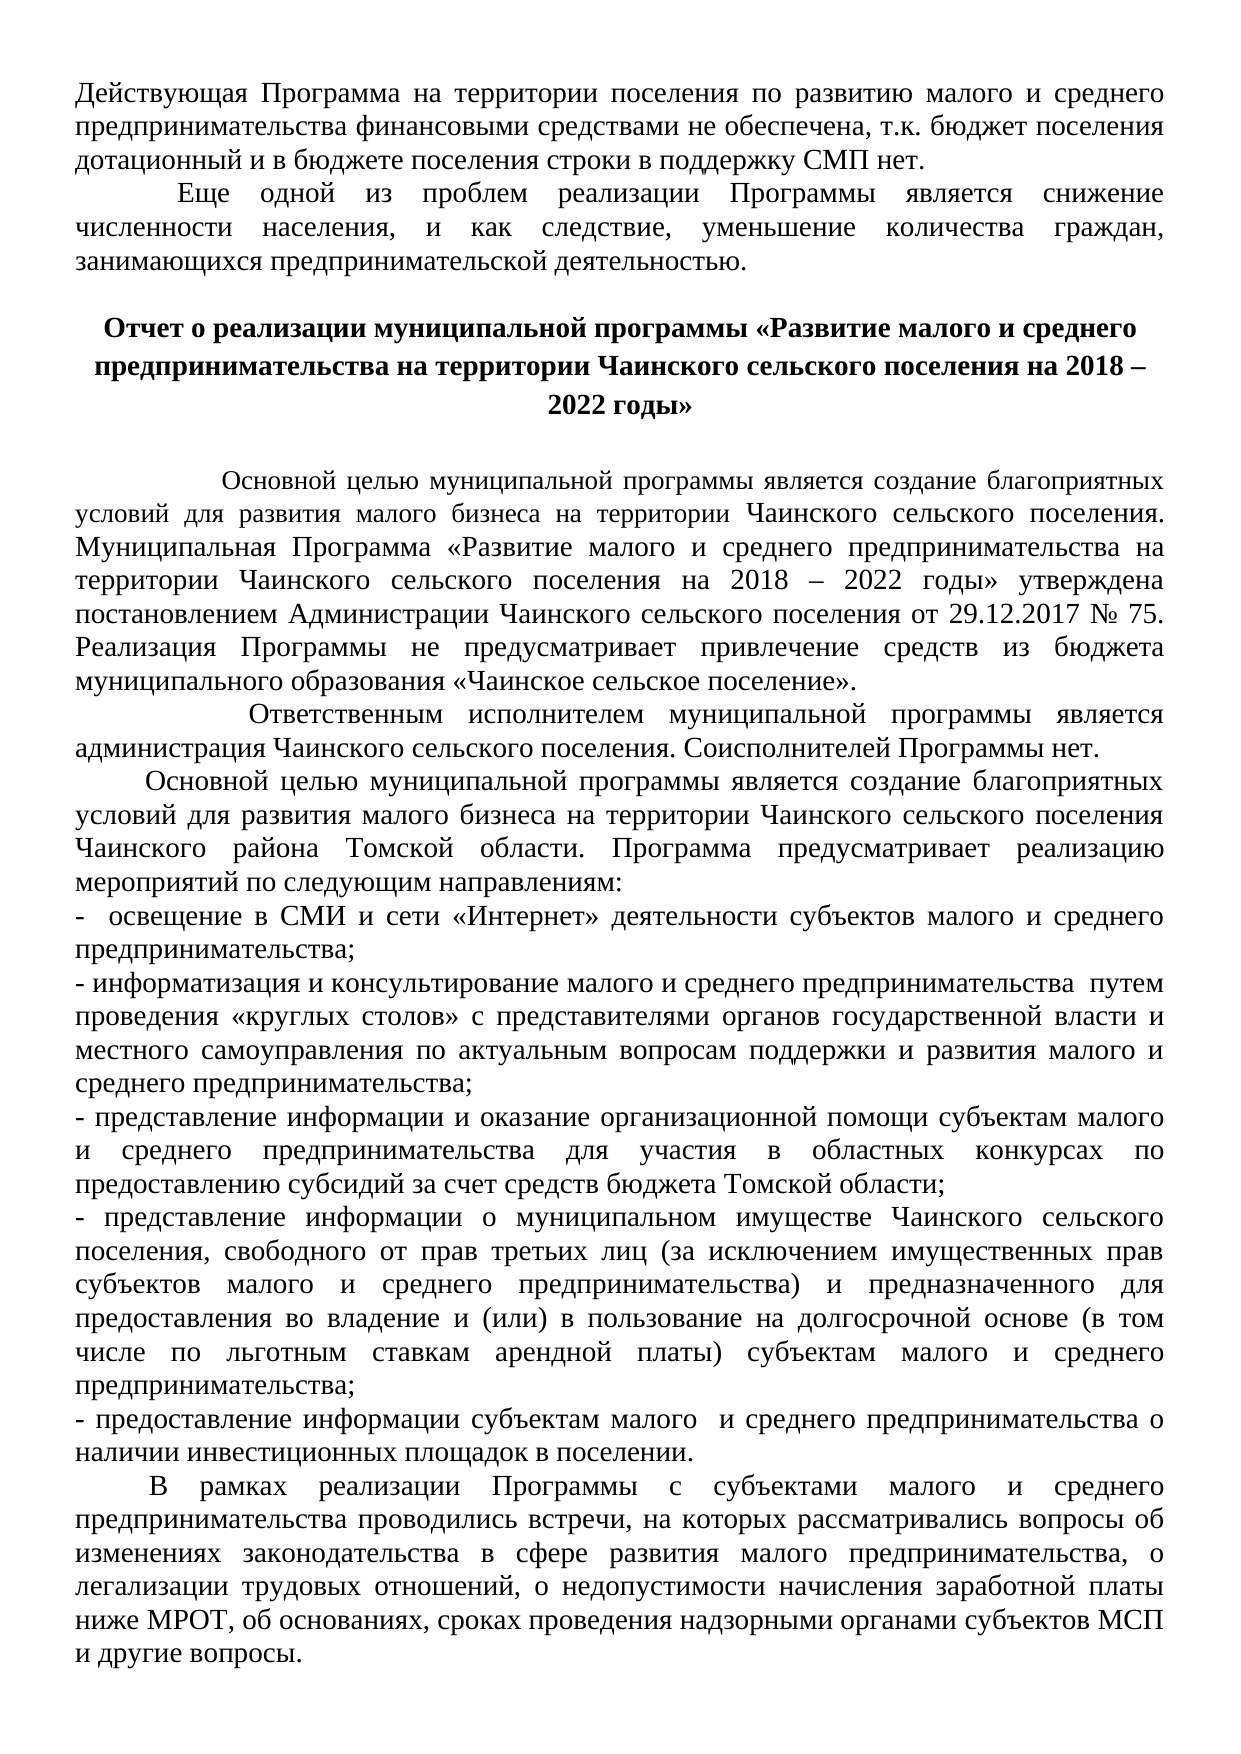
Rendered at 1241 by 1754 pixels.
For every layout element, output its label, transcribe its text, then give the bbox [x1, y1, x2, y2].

text Основной целью муниципальной программы является создание благоприятных условий для развития малого бизнеса на территории Чаинского сельского поселения Чаинского района Томской области. Программа предусматривает реализацию мероприятий по следующим направлениям: [75, 763, 1165, 898]
text - освещение в СМИ и сети «Интернет» деятельности субъектов малого и среднего предпринимательства; [75, 898, 1165, 965]
text - представление информации о муниципальном имуществе Чаинского сельского поселения, свободного от прав третьих лиц (за исключением имущественных прав субъектов малого и среднего предпринимательства) и предназначенного для предоставления во владение и (или) в пользование на долгосрочной основе (в том числе по льготным ставкам арендной платы) субъектам малого и среднего предпринимательства; [75, 1199, 1165, 1401]
text - предоставление информации субъектам малого и среднего предпринимательства о наличии инвестиционных площадок в поселении. [75, 1401, 1165, 1468]
text - представление информации и оказание организационной помощи субъектам малого и среднего предпринимательства для участия в областных конкурсах по предоставлению субсидий за счет средств бюджета Томской области; [75, 1099, 1165, 1199]
text В рамках реализации Программы с субъектами малого и среднего предпринимательства проводились встречи, на которых рассматривались вопросы об изменениях законодательства в сфере развития малого предпринимательства, о легализации трудовых отношений, о недопустимости начисления заработной платы ниже МРОТ, об основаниях, сроках проведения надзорными органами субъектов МСП и другие вопросы. [75, 1468, 1165, 1669]
text Отчет о реализации муниципальной программы «Развитие малого и среднего предпринимательства на территории Чаинского сельского поселения на 2018 – 2022 годы» [75, 310, 1165, 420]
text Ответственным исполнителем муниципальной программы является администрация Чаинского сельского поселения. Соисполнителей Программы нет. [75, 696, 1165, 763]
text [75, 75, 1165, 176]
text Основной целью муниципальной программы является создание благоприятных условий для развития малого бизнеса на территории Чаинского сельского поселения. Муниципальная Программа «Развитие малого и среднего предпринимательства на территории Чаинского сельского поселения на 2018 – 2022 годы» утверждена постановлением Администрации Чаинского сельского поселения от 29.12.2017 № 75. Реализация Программы не предусматривает привлечение средств из бюджета муниципального образования «Чаинское сельское поселение». [75, 464, 1165, 696]
text Еще одной из проблем реализации Программы является снижение численности населения, и как следствие, уменьшение количества граждан, занимающихся предпринимательской деятельностью. [75, 176, 1165, 276]
text - информатизация и консультирование малого и среднего предпринимательства путем проведения «круглых столов» с представителями органов государственной власти и местного самоуправления по актуальным вопросам поддержки и развития малого и среднего предпринимательства; [75, 965, 1165, 1099]
